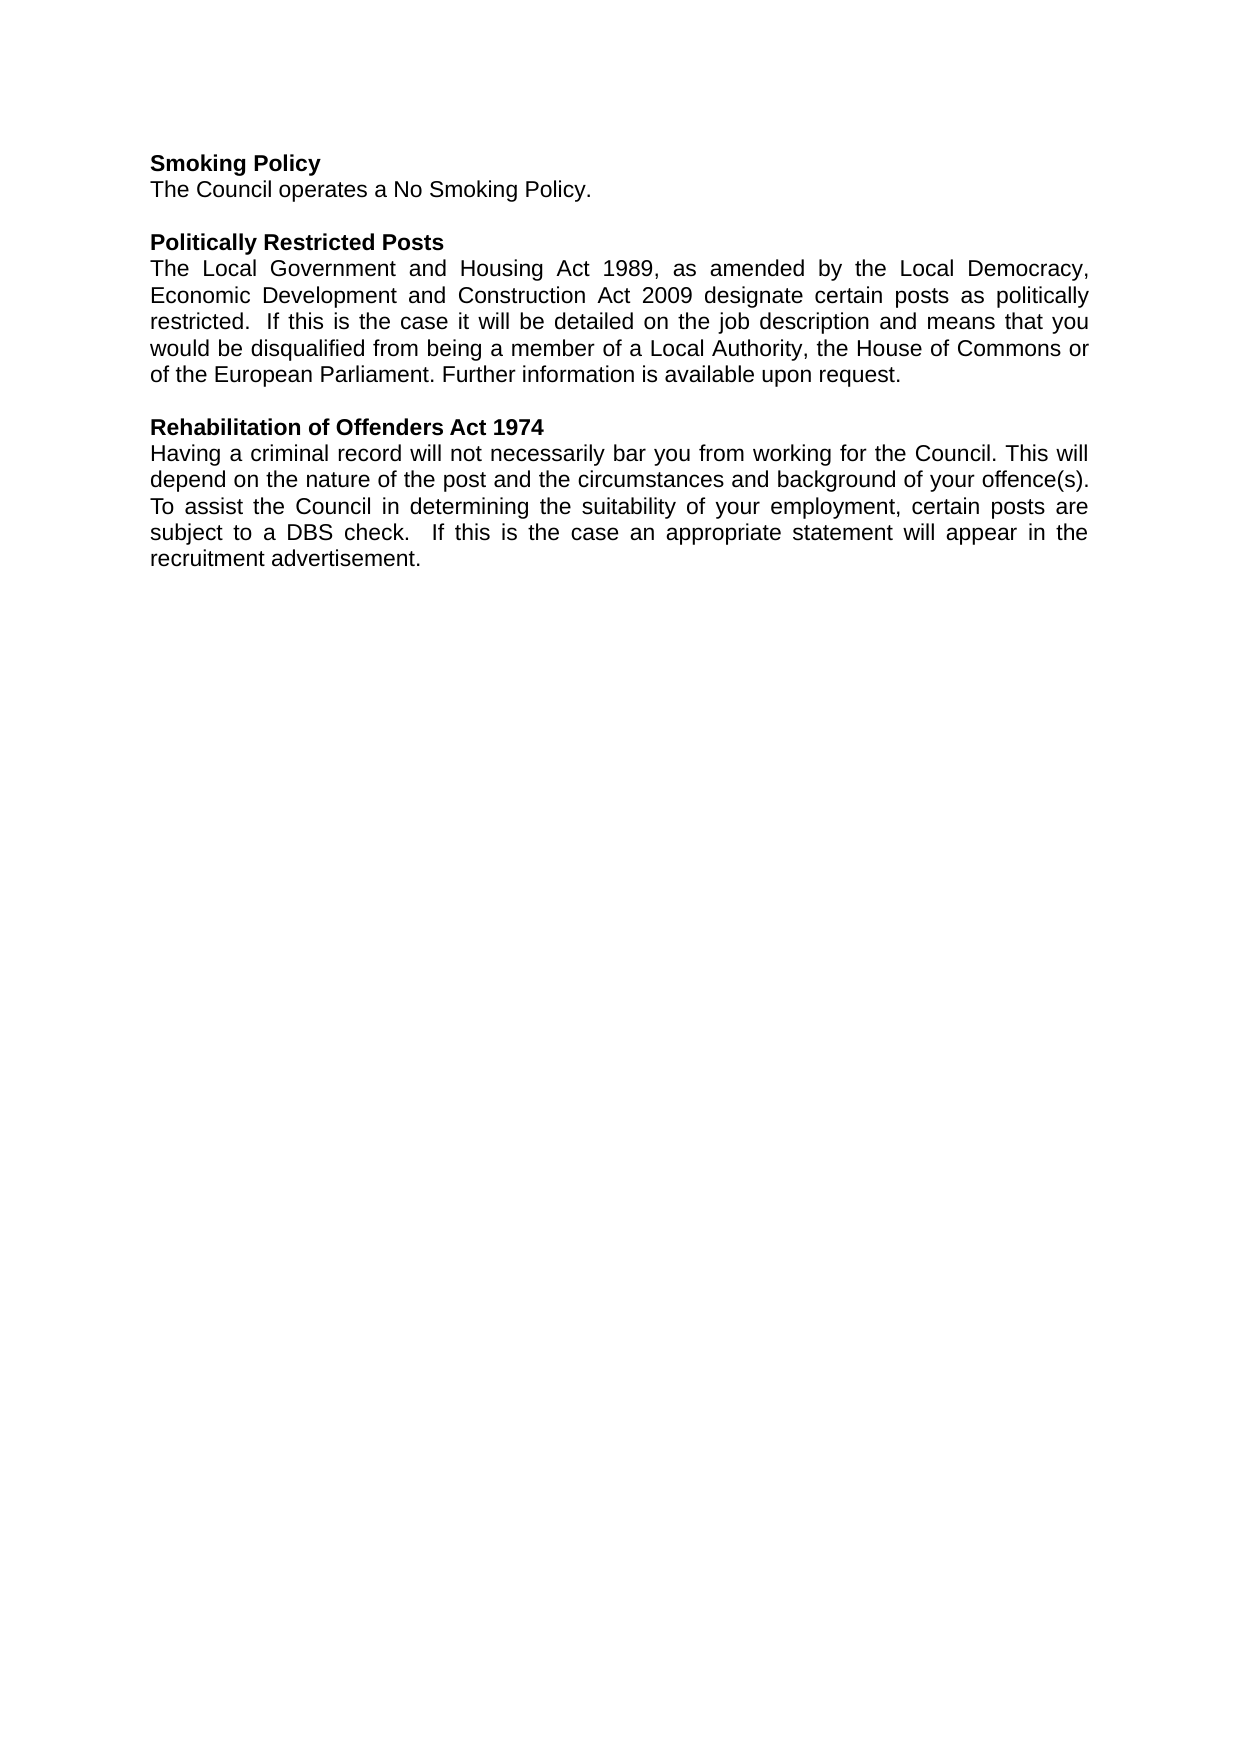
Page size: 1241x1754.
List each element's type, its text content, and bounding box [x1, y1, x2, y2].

text The Council operates a No Smoking Policy. [150, 176, 1090, 203]
text Politically Restricted Posts [150, 229, 1090, 255]
text Having a criminal record will not necessarily bar you from working for the Council. This will depend on the nature of the post and the circumstances and background of your offence(s). To assist the Council in determining the suitability of your employment, certain posts are subject to a DBS check. If this is the case an appropriate statement will appear in the recruitment advertisement. [150, 440, 1090, 572]
text Rehabilitation of Offenders Act 1974 [150, 413, 1090, 440]
text Smoking Policy [150, 150, 1090, 176]
text The Local Government and Housing Act 1989, as amended by the Local Democracy, Economic Development and Construction Act 2009 designate certain posts as politically restricted. If this is the case it will be detailed on the job description and means that you would be disqualified from being a member of a Local Authority, the House of Commons or of the European Parliament. Further information is available upon request. [150, 255, 1090, 387]
